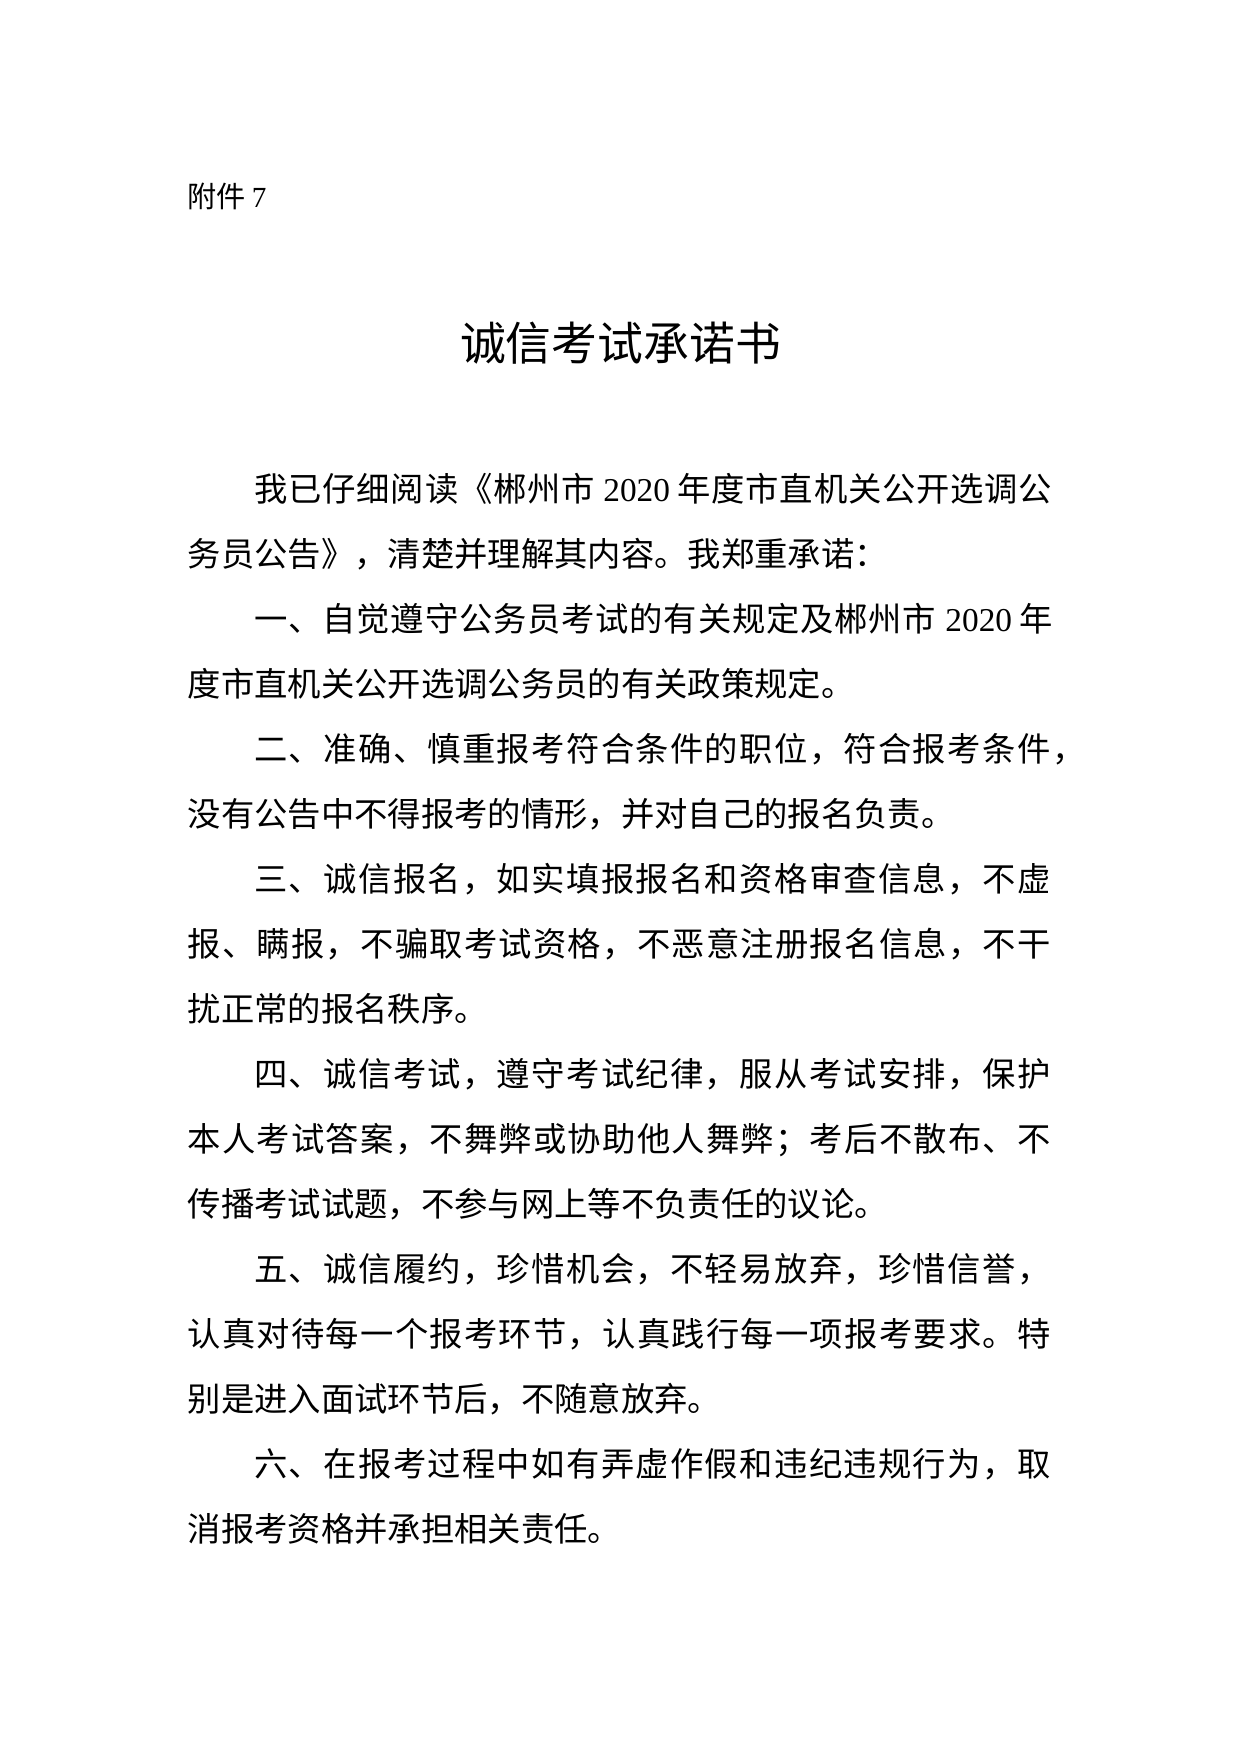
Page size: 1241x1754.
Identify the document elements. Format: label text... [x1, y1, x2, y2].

text 四、诚信考试，遵守考试纪律，服从考试安排，保护本人考试答案，不舞弊或协助他人舞弊；考后不散布、不传播考试试题，不参与网上等不负责任的议论。 [187, 1039, 1053, 1234]
text 二、准确、慎重报考符合条件的职位，符合报考条件，没有公告中不得报考的情形，并对自己的报名负责。 [187, 714, 1053, 844]
text 诚信考试承诺书 [187, 292, 1053, 389]
text 六、在报考过程中如有弄虚作假和违纪违规行为，取消报考资格并承担相关责任。 [187, 1429, 1053, 1559]
text 五、诚信履约，珍惜机会，不轻易放弃，珍惜信誉，认真对待每一个报考环节，认真践行每一项报考要求。特别是进入面试环节后，不随意放弃。 [187, 1234, 1053, 1429]
text 三、诚信报名，如实填报报名和资格审查信息，不虚报、瞒报，不骗取考试资格，不恶意注册报名信息，不干扰正常的报名秩序。 [187, 844, 1053, 1039]
text 我已仔细阅读《郴州市2020年度市直机关公开选调公务员公告》，清楚并理解其内容。我郑重承诺： [187, 454, 1053, 584]
text 附件7 [187, 162, 1053, 227]
text 一、自觉遵守公务员考试的有关规定及郴州市2020年度市直机关公开选调公务员的有关政策规定。 [187, 584, 1053, 714]
